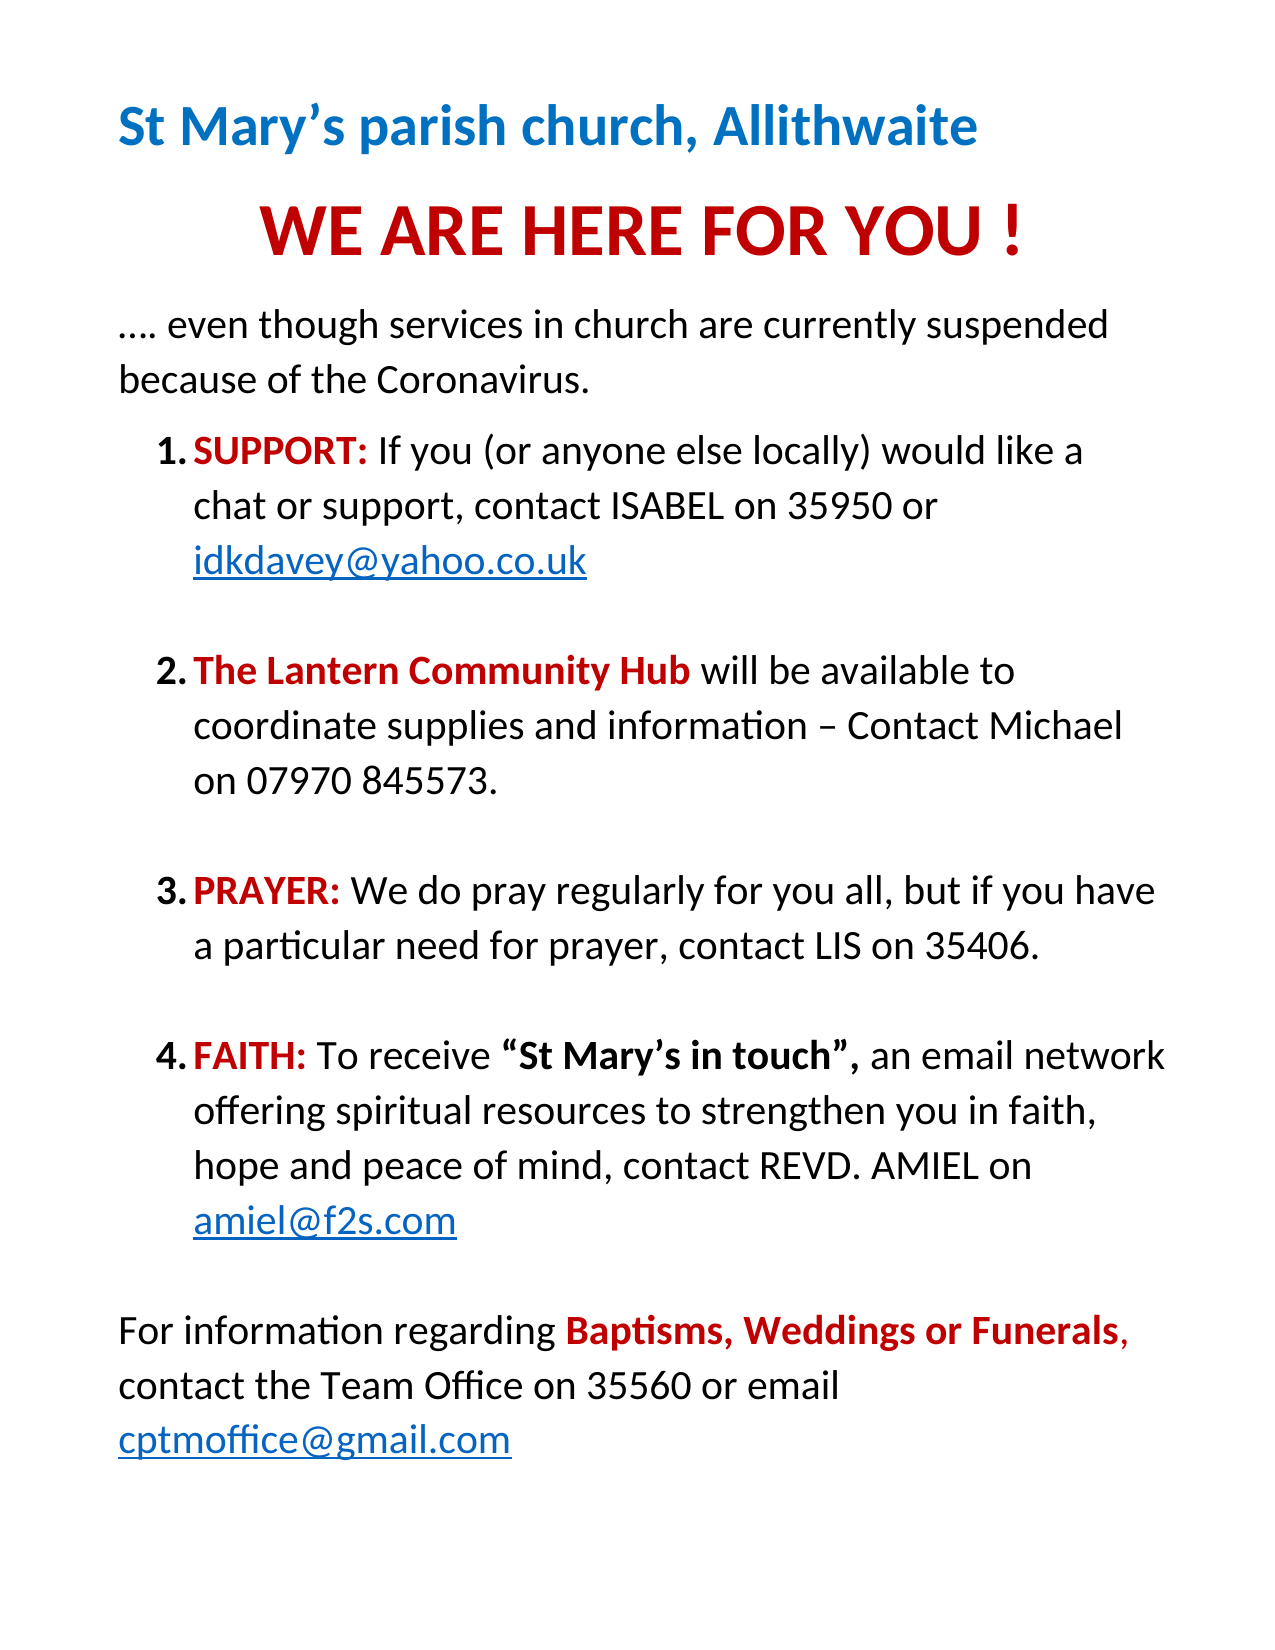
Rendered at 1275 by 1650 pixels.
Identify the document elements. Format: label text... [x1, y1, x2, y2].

text …. even though services in church are currently suspended because of the Coronavirus. [118, 298, 1167, 403]
list FAITH: To receive “St Mary’s in touch”, an email network offering spiritual resources to strengthen you in faith, hope and peace of mind, contact REVD. AMIEL on amiel@f2s.com [156, 1029, 1167, 1244]
text WE ARE HERE FOR YOU ! [118, 182, 1167, 274]
text St Mary’s parish church, Allithwaite [118, 89, 1167, 160]
text For information regarding Baptisms, Weddings or Funerals, contact the Team Office on 35560 or email cptmoffice@gmail.com [118, 1304, 1167, 1464]
list The Lantern Community Hub will be available to coordinate supplies and information – Contact Michael on 07970 845573. [156, 644, 1167, 805]
list SUPPORT: If you (or anyone else locally) would like a chat or support, contact ISABEL on 35950 or idkdavey@yahoo.co.uk [156, 424, 1167, 585]
list PRAYER: We do pray regularly for you all, but if you have a particular need for prayer, contact LIS on 35406. [156, 864, 1167, 970]
